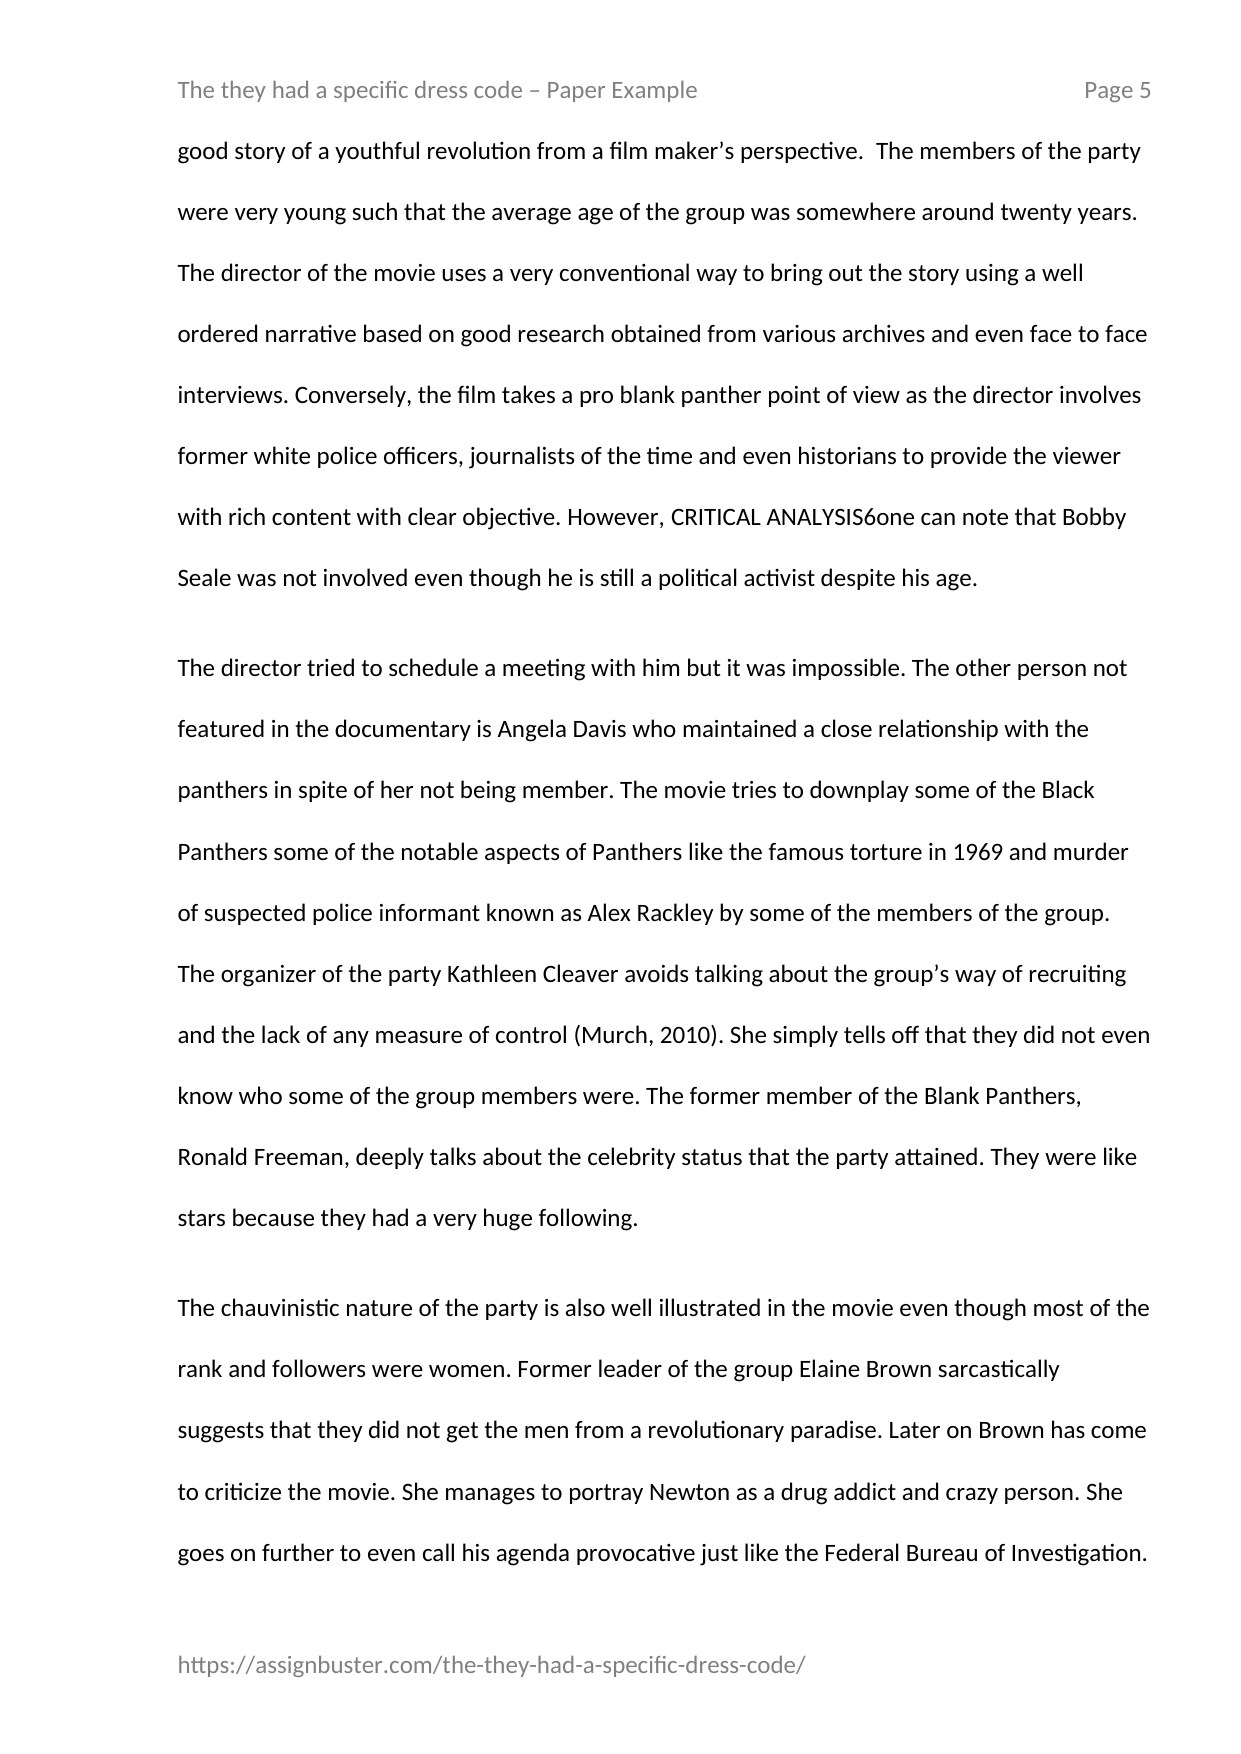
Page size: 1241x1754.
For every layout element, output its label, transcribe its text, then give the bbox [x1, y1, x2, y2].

text The director tried to schedule a meeting with him but it was impossible. The other person not featured in the documentary is Angela Davis who maintained a close relationship with the panthers in spite of her not being member. The movie tries to downplay some of the Black Panthers some of the notable aspects of Panthers like the famous torture in 1969 and murder of suspected police informant known as Alex Rackley by some of the members of the group. The organizer of the party Kathleen Cleaver avoids talking about the group’s way of recruiting and the lack of any measure of control (Murch, 2010). She simply tells off that they did not even know who some of the group members were. The former member of the Blank Panthers, Ronald Freeman, deeply talks about the celebrity status that the party attained. They were like stars because they had a very huge following. [177, 653, 1152, 1232]
text The chauvinistic nature of the party is also well illustrated in the movie even though most of the rank and followers were women. Former leader of the group Elaine Brown sarcastically suggests that they did not get the men from a revolutionary paradise. Later on Brown has come to criticize the movie. She manages to portray Newton as a drug addict and crazy person. She goes on further to even call his agenda provocative just like the Federal Bureau of Investigation. [177, 1292, 1152, 1567]
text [177, 135, 1152, 593]
